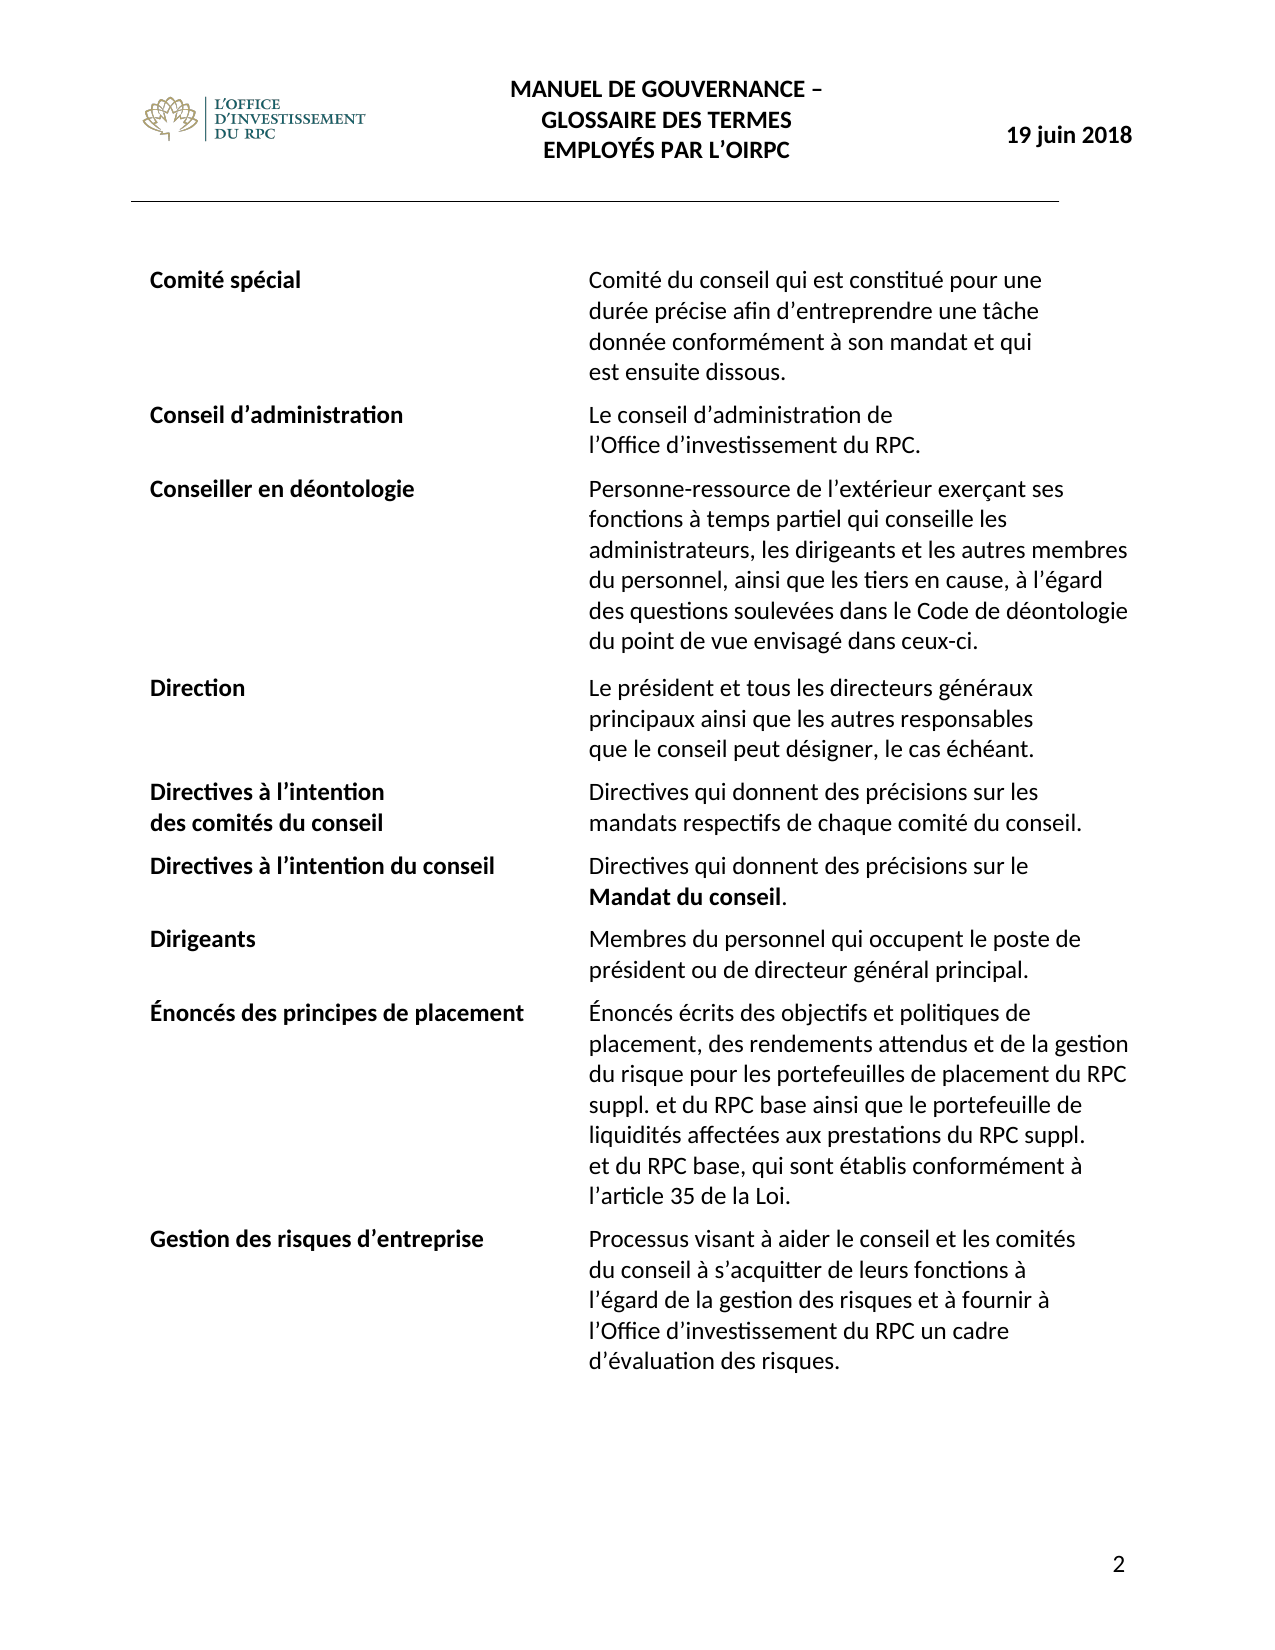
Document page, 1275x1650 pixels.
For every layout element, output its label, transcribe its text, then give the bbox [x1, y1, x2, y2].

table_cell Conseiller en déontologie [139, 473, 577, 672]
table_cell Dirigeants [139, 924, 577, 997]
table_cell Personne-ressource de l’extérieur exerçant ses fonctions à temps partiel qui conseille les administrateurs, les dirigeants et les autres membres du personnel, ainsi que les tiers en cause, à l’égard des questions soulevées dans le Code de déontologie du point de vue envisagé dans ceux-ci. [578, 473, 1144, 672]
table_cell Processus visant à aider le conseil et les comités du conseil à s’acquitter de leurs fonctions à l’égard de la gestion des risques et à fournir à l’Office d’investissement du RPC un cadre d’évaluation des risques. [578, 1223, 1144, 1388]
table_cell Le conseil d’administration de l’Office d’investissement du RPC. [578, 399, 1144, 473]
table_cell Énoncés écrits des objectifs et politiques de placement, des rendements attendus et de la gestion du risque pour les portefeuilles de placement du RPC suppl. et du RPC base ainsi que le portefeuille de liquidités affectées aux prestations du RPC suppl. et du RPC base, qui sont établis conformément à l’article 35 de la Loi. [578, 997, 1144, 1223]
table_cell Directives qui donnent des précisions sur les mandats respectifs de chaque comité du conseil. [578, 777, 1144, 850]
table_cell Directives à l’intention du conseil [139, 850, 577, 924]
picture [142, 96, 366, 142]
table_cell Comité du conseil qui est constitué pour une durée précise afin d’entreprendre une tâche donnée conformément à son mandat et qui est ensuite dissous. [578, 265, 1144, 399]
table_cell Gestion des risques d’entreprise [139, 1223, 577, 1388]
table_cell Direction [139, 673, 577, 777]
table_cell Directives qui donnent des précisions sur le Mandat du conseil. [578, 850, 1144, 924]
table_cell Membres du personnel qui occupent le poste de président ou de directeur général principal. [578, 924, 1144, 997]
table_cell Directives à l’intention des comités du conseil [139, 777, 577, 850]
table_cell Énoncés des principes de placement [139, 997, 577, 1223]
table_cell Conseil d’administration [139, 399, 577, 473]
table_cell Comité spécial [139, 265, 577, 399]
table_cell Le président et tous les directeurs généraux principaux ainsi que les autres responsables que le conseil peut désigner, le cas échéant. [578, 673, 1144, 777]
